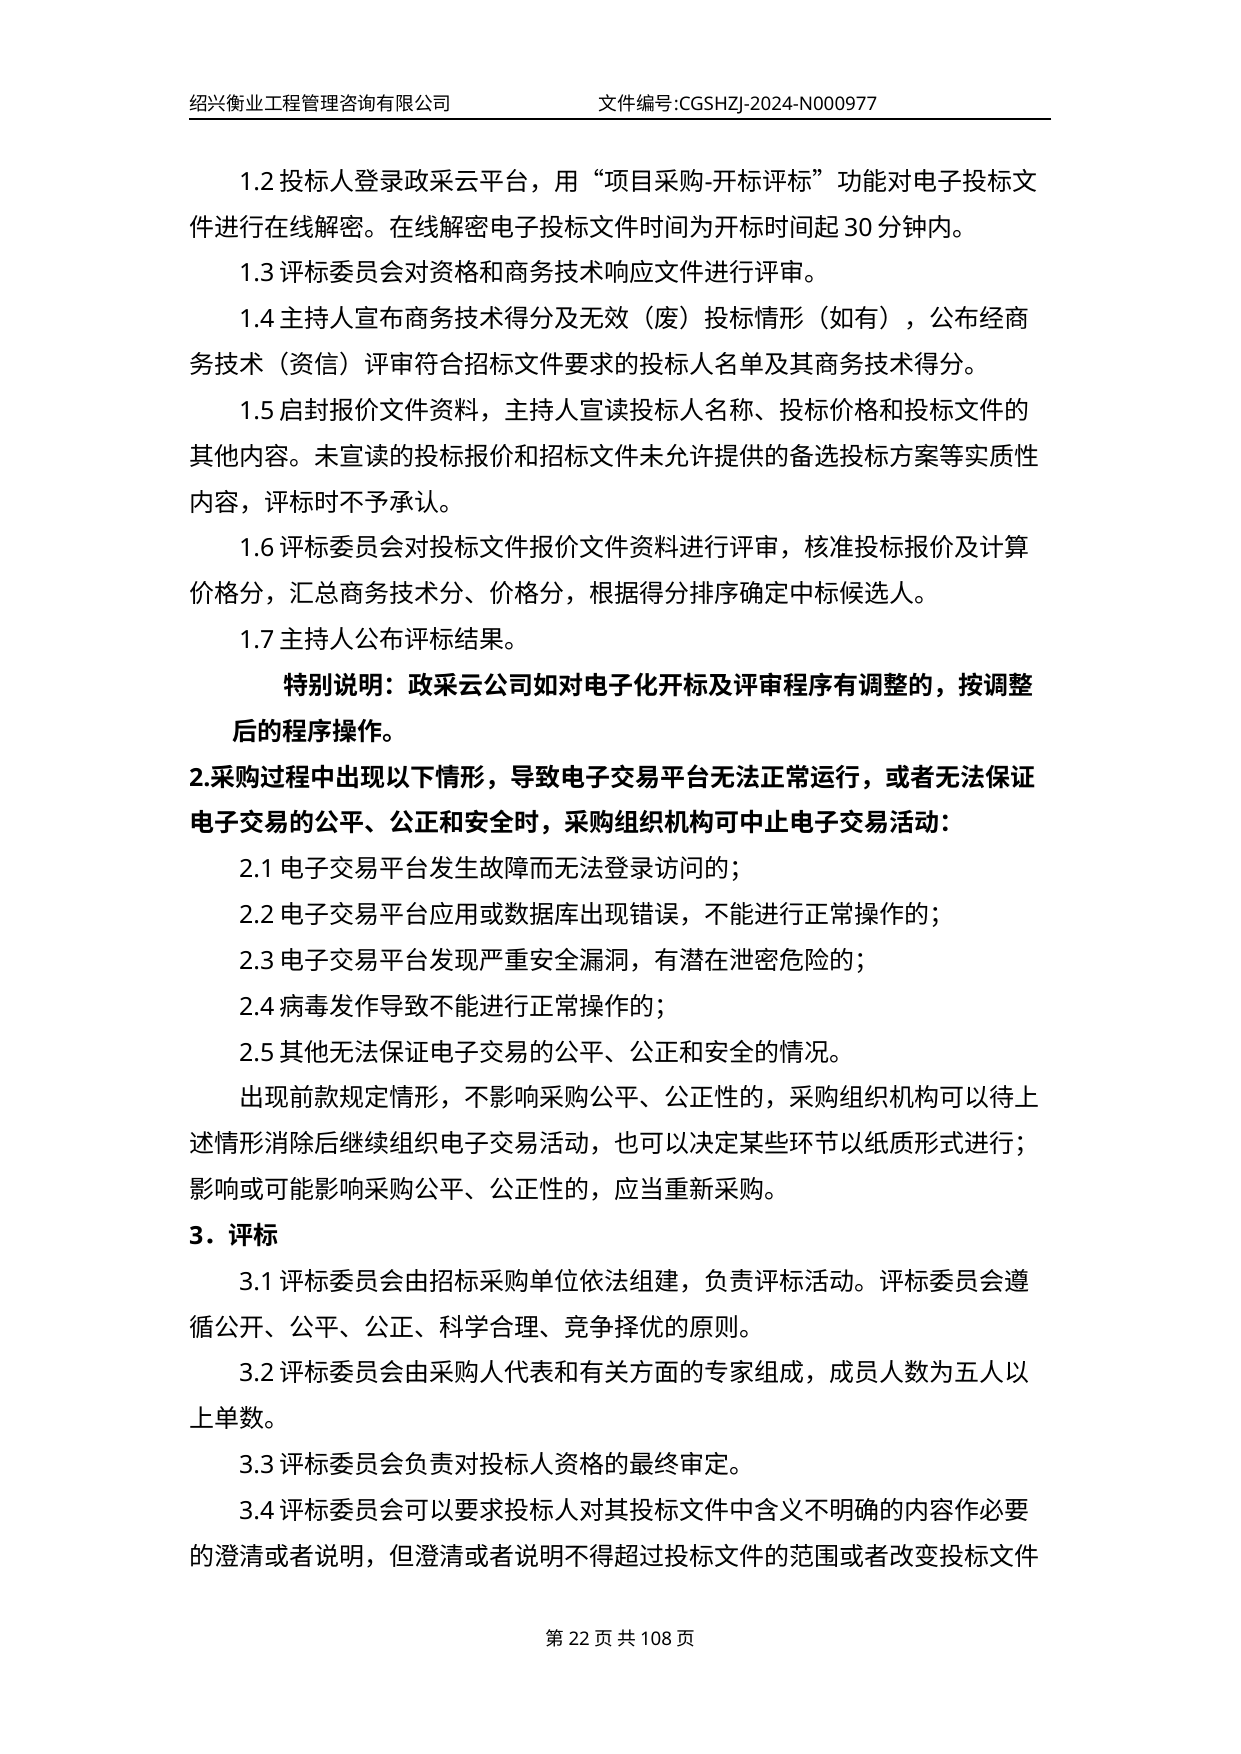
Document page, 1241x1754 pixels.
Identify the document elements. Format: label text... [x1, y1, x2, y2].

text 2.5其他无法保证电子交易的公平、公正和安全的情况。 [189, 1024, 1051, 1070]
text 1.7主持人公布评标结果。 [189, 612, 1051, 658]
text 3.2评标委员会由采购人代表和有关方面的专家组成，成员人数为五人以上单数。 [189, 1345, 1051, 1437]
text 2.4病毒发作导致不能进行正常操作的； [189, 978, 1051, 1024]
text 1.2投标人登录政采云平台，用“项目采购-开标评标”功能对电子投标文件进行在线解密。在线解密电子投标文件时间为开标时间起30分钟内。 [189, 153, 1051, 245]
text 1.6评标委员会对投标文件报价文件资料进行评审，核准投标报价及计算价格分，汇总商务技术分、价格分，根据得分排序确定中标候选人。 [189, 520, 1051, 612]
text 3.1评标委员会由招标采购单位依法组建，负责评标活动。评标委员会遵循公开、公平、公正、科学合理、竞争择优的原则。 [189, 1253, 1051, 1345]
text 1.4主持人宣布商务技术得分及无效（废）投标情形（如有），公布经商务技术（资信）评审符合招标文件要求的投标人名单及其商务技术得分。 [189, 291, 1051, 383]
text 3.3评标委员会负责对投标人资格的最终审定。 [189, 1437, 1051, 1483]
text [189, 1483, 1051, 1574]
text 特别说明：政采云公司如对电子化开标及评审程序有调整的，按调整后的程序操作。 [233, 658, 1051, 749]
text 1.3评标委员会对资格和商务技术响应文件进行评审。 [189, 245, 1051, 291]
text 2.2电子交易平台应用或数据库出现错误，不能进行正常操作的； [189, 887, 1051, 933]
text 2.1电子交易平台发生故障而无法登录访问的； [189, 841, 1051, 887]
text 出现前款规定情形，不影响采购公平、公正性的，采购组织机构可以待上述情形消除后继续组织电子交易活动，也可以决定某些环节以纸质形式进行；影响或可能影响采购公平、公正性的，应当重新采购。 [189, 1070, 1051, 1208]
text 1.5启封报价文件资料，主持人宣读投标人名称、投标价格和投标文件的其他内容。未宣读的投标报价和招标文件未允许提供的备选投标方案等实质性内容，评标时不予承认。 [189, 383, 1051, 520]
text 2.采购过程中出现以下情形，导致电子交易平台无法正常运行，或者无法保证电子交易的公平、公正和安全时，采购组织机构可中止电子交易活动： [189, 749, 1051, 841]
text 2.3电子交易平台发现严重安全漏洞，有潜在泄密危险的； [189, 933, 1051, 978]
text 3．评标 [189, 1208, 1051, 1253]
